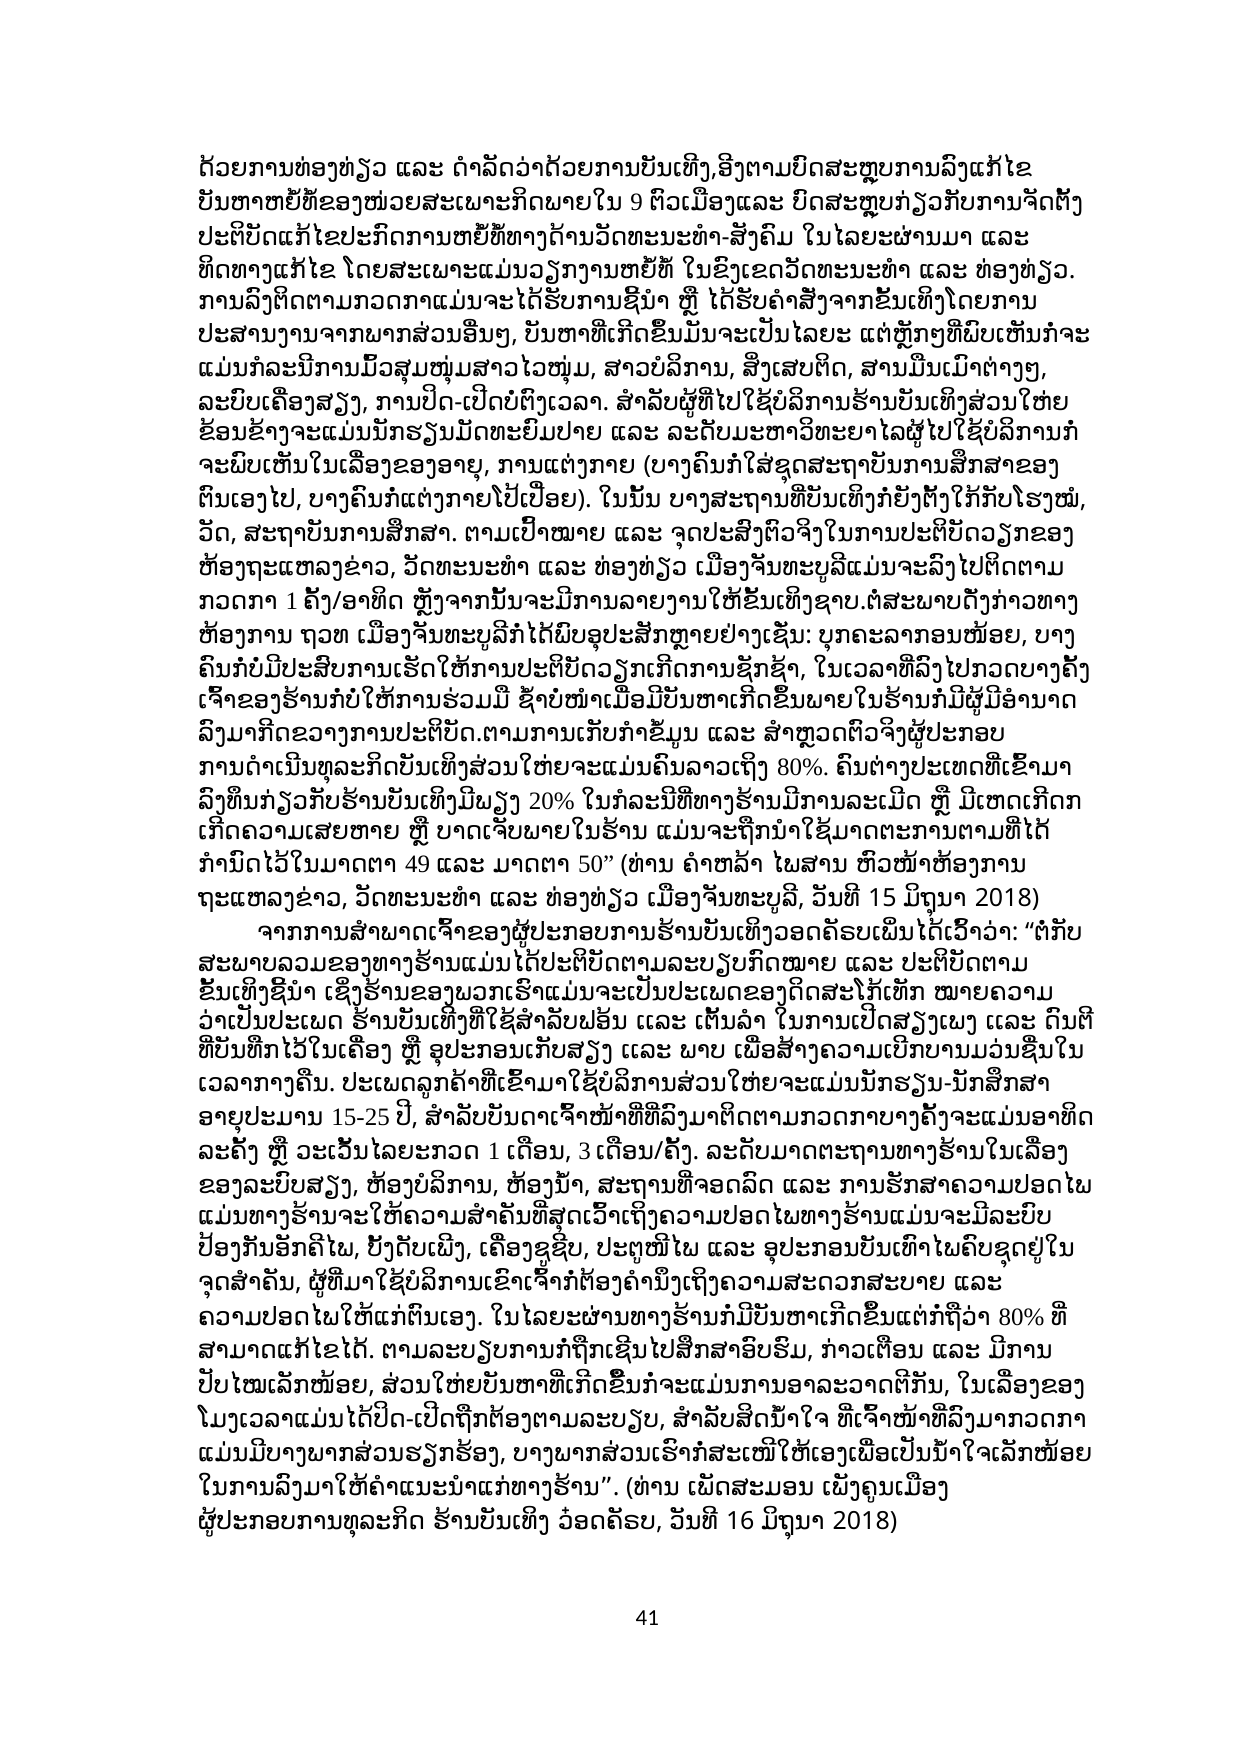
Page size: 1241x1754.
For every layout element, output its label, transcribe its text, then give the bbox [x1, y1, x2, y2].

text ຈາກການສໍາພາດເຈົ້າຂອງຜູ້ປະກອບການຮ້ານບັນເທິງວອດຄັຣບເພິ່ນໄດ້ເວົ້າວ່າ: “ຕໍ່ກັບສະພາບລວມຂອງທາງຮ້ານແມ່ນໄດ້ປະຕິບັດຕາມລະບຽບກົດໝາຍ ແລະ ປະຕິບັດຕາມຂັ້ນເທິງຊີ້ນໍາ ເຊິ່ງຮ້ານຂອງພວກເຮົາແມ່ນຈະເປັນປະເພດຂອງດິດສະໂກ້ເທັກ ໝາຍຄວາມວ່າເປັນປະເພດ ຮ້ານບັນເທີງທີ່ໃຊ້ສໍາລັບຟອ້ນ ເເລະ ເຕັ້ນລໍາ ໃນການເປີດສຽງເພງ ເເລະ ດົນຕີ ທີ່ບັນທືກໄວ້ໃນເຄື່ອງ ຫຼື ອຸປະກອນເກັບສຽງ ເເລະ ພາບ ເພື່ອສ້າງຄວາມເບີກບານມວ່ນຊື່ນໃນເວລາກາງຄືນ. ປະເພດລູກຄ້າທີ່ເຂົ້າມາໃຊ້ບໍລິການສ່ວນໃຫ່ຍຈະແມ່ນນັກຮຽນ-ນັກສຶກສາອາຍຸປະມານ 15-25 ປີ, ສໍາລັບບັນດາເຈົ້າໜ້າທີ່ທີ່ລົງມາຕິດຕາມກວດກາບາງຄັ້ງຈະແມ່ນອາທິດລະຄັ້ງ ຫຼື ວະເວັ້ນໄລຍະກວດ 1 ເດືອນ, 3ເດືອນ/ຄັ້ງ. ລະດັບມາດຕະຖານທາງຮ້ານໃນເລື່ອງຂອງລະບົບສຽງ, ຫ້ອງບໍລິການ, ຫ້ອງນໍ້າ, ສະຖານທີ່ຈອດລົດ ແລະ ການຮັກສາຄວາມປອດໄພແມ່ນທາງຮ້ານຈະໃຫ້ຄວາມສໍາຄັນທີ່ສຸດເວົ້າເຖິງຄວາມປອດໄພທາງຮ້ານແມ່ນຈະມີລະບົບປ້ອງກັນອັກຄີໄພ, ບັ້ງດັບເພີງ, ເຄື່ອງຊູຊີບ, ປະຕູໜີໄພ ແລະ ອຸປະກອນບັນເທົາໄພຄົບຊຸດຢູ່ໃນຈຸດສໍາຄັນ, ຜູ້ທີ່ມາໃຊ້ບໍລິການເຂົາເຈົ້າກໍ່ຕ້ອງຄໍານຶງເຖິງຄວາມສະດວກສະບາຍ ແລະ ຄວາມປອດໄພໃຫ້ແກ່ຕົນເອງ. ໃນໄລຍະຜ່ານທາງຮ້ານກໍ່ມີບັນຫາເກີດຂຶ້ນແຕ່ກໍ່ຖືວ່າ 80% ທີ່ສາມາດແກ້ໄຂໄດ້. ຕາມລະບຽບການກໍ່ຖືກເຊີນໄປສຶກສາອົບຮົມ, ກ່າວເຕືອນ ແລະ ມີການປັບໄໝເລັກໜ້ອຍ, ສ່ວນໃຫ່ຍບັນຫາທີ່ເກີດຂືຶ້ນກໍ່ຈະແມ່ນການອາລະວາດຕີກັນ, ໃນເລື່ອງຂອງໂມງເວລາແມ່ນໄດ້ປິດ-ເປີດຖືກຕ້ອງຕາມລະບຽບ, ສໍາລັບສິດນໍ້າໃຈ ທີ່ເຈົ້າໜ້າທີ່ລົງມາກວດກາແມ່ນມີບາງພາກສ່ວນຮຽກຮ້ອງ, ບາງພາກສ່ວນເຮົາກໍ່ສະເໜີໃຫ້ເອງເພື່ອເປັນນໍ້າໃຈເລັກໜ້ອຍໃນການລົງມາໃຫ້ຄໍາແນະນໍາແກ່ທາງຮ້ານ”. [198, 914, 1096, 1537]
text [198, 150, 1096, 914]
